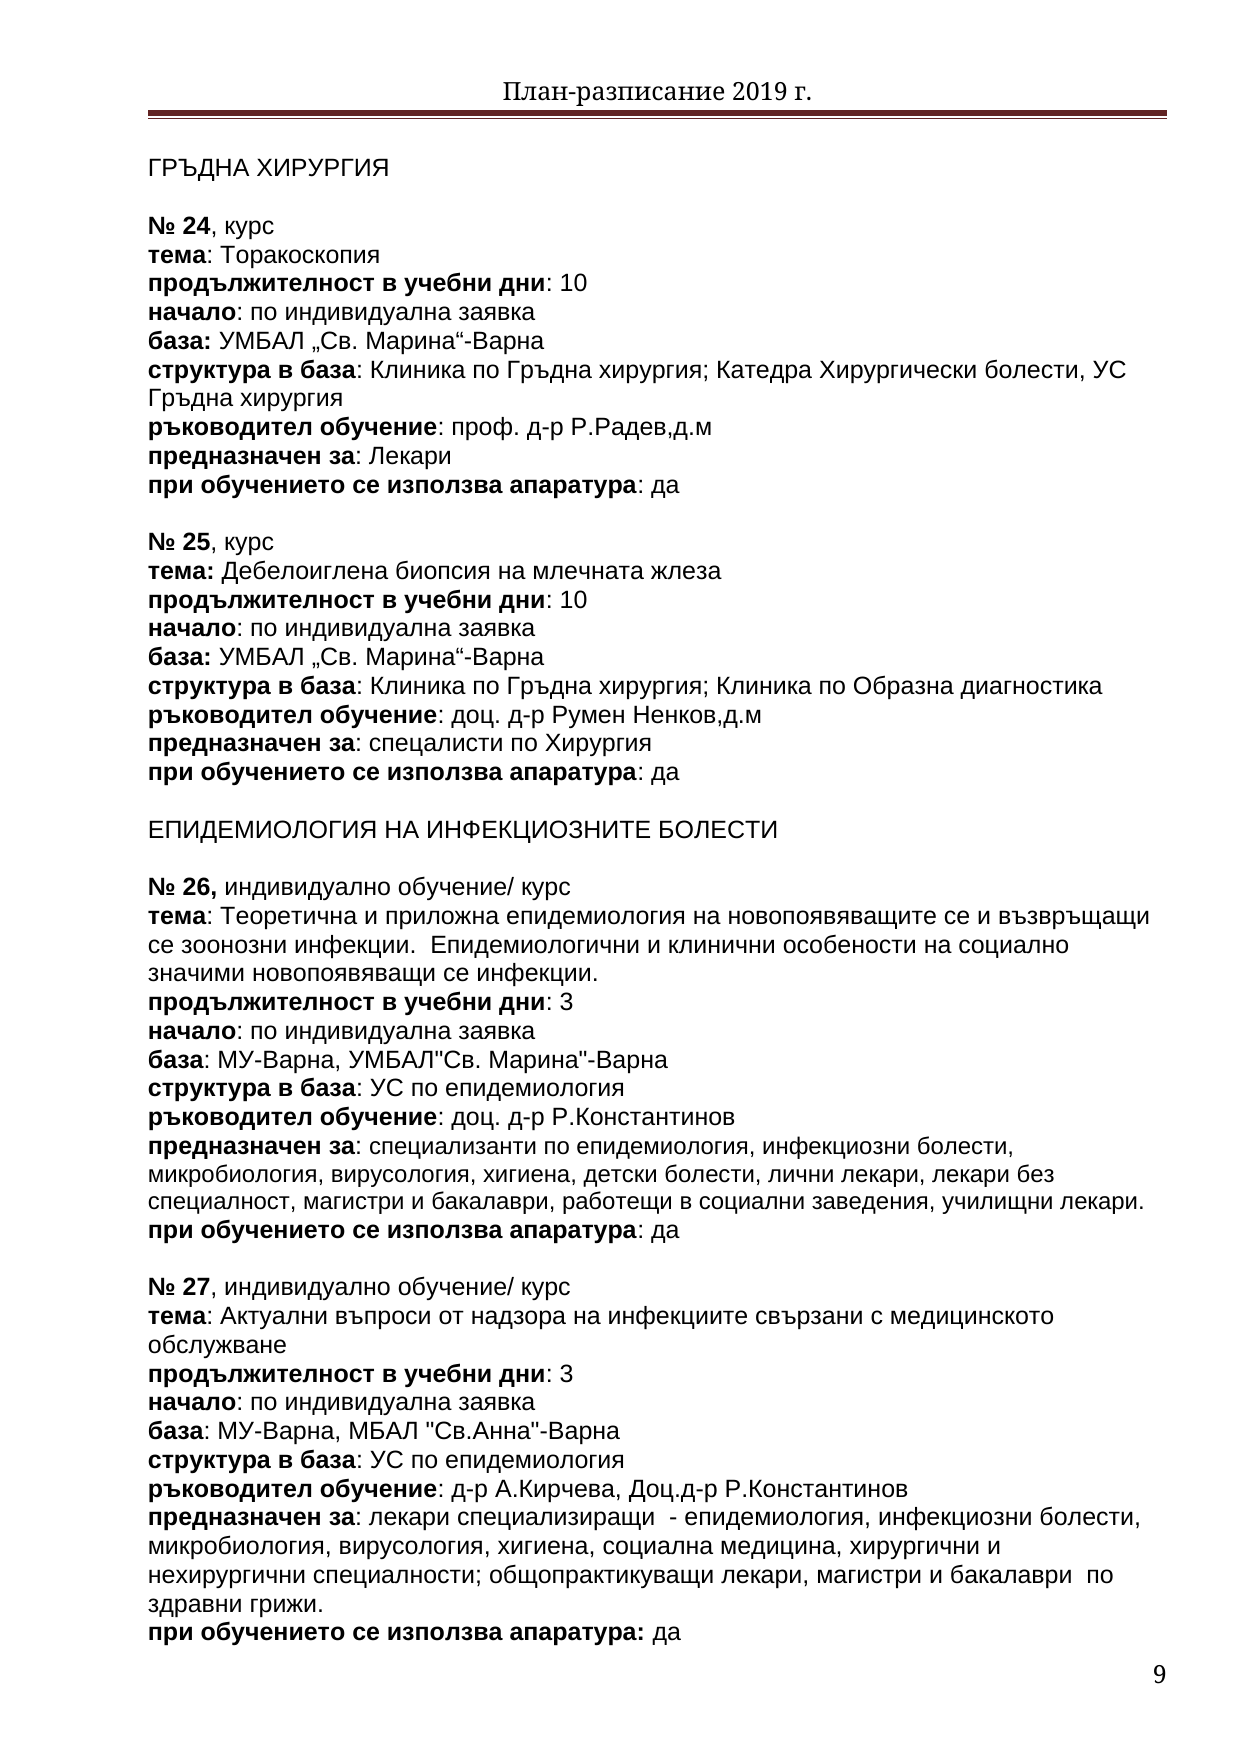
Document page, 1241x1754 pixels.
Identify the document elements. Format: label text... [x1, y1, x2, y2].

text база: УМБАЛ „Св. Марина“-Варна [148, 326, 1167, 354]
text № 24, курс [148, 211, 1167, 239]
text ЕПИДЕМИОЛОГИЯ НА ИНФЕКЦИОЗНИТЕ БОЛЕСТИ [148, 814, 1167, 843]
text структура в база: Клиника по Гръдна хирургия; Клиника по Образна диагностика [148, 671, 1167, 699]
text тема: Торакоскопия [148, 239, 1167, 268]
text продължителност в учебни дни: 10 [148, 268, 1167, 297]
text ГРЪДНА ХИРУРГИЯ [148, 153, 1167, 182]
text ръководител обучение: проф. д-р Р.Радев,д.м [148, 412, 1167, 441]
text № 27, индивидуално обучение/ курс [148, 1272, 1167, 1301]
text начало: по индивидуална заявка [148, 1016, 1167, 1044]
text продължителност в учебни дни: 3 [148, 1358, 1167, 1387]
text при обучението се използва апаратура: да [148, 1215, 1167, 1243]
text тема: Актуални въпроси от надзора на инфекциите свързани с медицинското обслужване [148, 1301, 1167, 1358]
text предназначен за: лекари специализиращи - епидемиология, инфекциозни болести, микробиология, вирусология, хигиена, социална медицина, хирургични и нехирургични специалности; общопрактикуващи лекари, магистри и бакалаври по здравни грижи. [148, 1502, 1167, 1617]
text структура в база: УС по епидемиология [148, 1445, 1167, 1473]
text тема: Дебелоиглена биопсия на млечната жлеза [148, 556, 1167, 584]
text ръководител обучение: д-р А.Кирчева, Доц.д-р Р.Константинов [148, 1473, 1167, 1502]
text продължителност в учебни дни: 10 [148, 584, 1167, 613]
text начало: по индивидуална заявка [148, 297, 1167, 326]
text тема: Теоретична и приложна епидемиология на новопоявяващите се и възвръщащи се зоонозни инфекции. Епидемиологични и клинични особености на социално значими новопоявяващи се инфекции. [148, 901, 1167, 987]
text база: МУ-Варна, МБАЛ "Св.Анна"-Варна [148, 1416, 1167, 1445]
text предназначен за: специализанти по епидемиология, инфекциозни болести, микробиология, вирусология, хигиена, детски болести, лични лекари, лекари без специалност, магистри и бакалаври, работещи в социални заведения, училищни лекари. [148, 1131, 1167, 1215]
text база: УМБАЛ „Св. Марина“-Варна [148, 642, 1167, 671]
text предназначен за: спецалисти по Хирургия [148, 728, 1167, 757]
text предназначен за: Лекари [148, 441, 1167, 469]
text при обучението се използва апаратура: да [148, 1617, 1167, 1646]
text ръководител обучение: доц. д-р Румен Ненков,д.м [148, 699, 1167, 728]
text Гръдна хирургия [148, 383, 1167, 412]
text при обучението се използва апаратура: да [148, 757, 1167, 786]
text продължителност в учебни дни: 3 [148, 987, 1167, 1016]
text № 26, индивидуално обучение/ курс [148, 872, 1167, 901]
text структура в база: УС по епидемиология [148, 1073, 1167, 1102]
text база: МУ-Варна, УМБАЛ"Св. Марина"-Варна [148, 1044, 1167, 1073]
text начало: по индивидуална заявка [148, 613, 1167, 642]
text № 25, курс [148, 527, 1167, 556]
text структура в база: Клиника по Гръдна хирургия; Катедра Хирургически болести, УС [148, 354, 1167, 383]
text начало: по индивидуална заявка [148, 1387, 1167, 1416]
text ръководител обучение: доц. д-р Р.Константинов [148, 1102, 1167, 1131]
text при обучението се използва апаратура: да [148, 469, 1167, 498]
